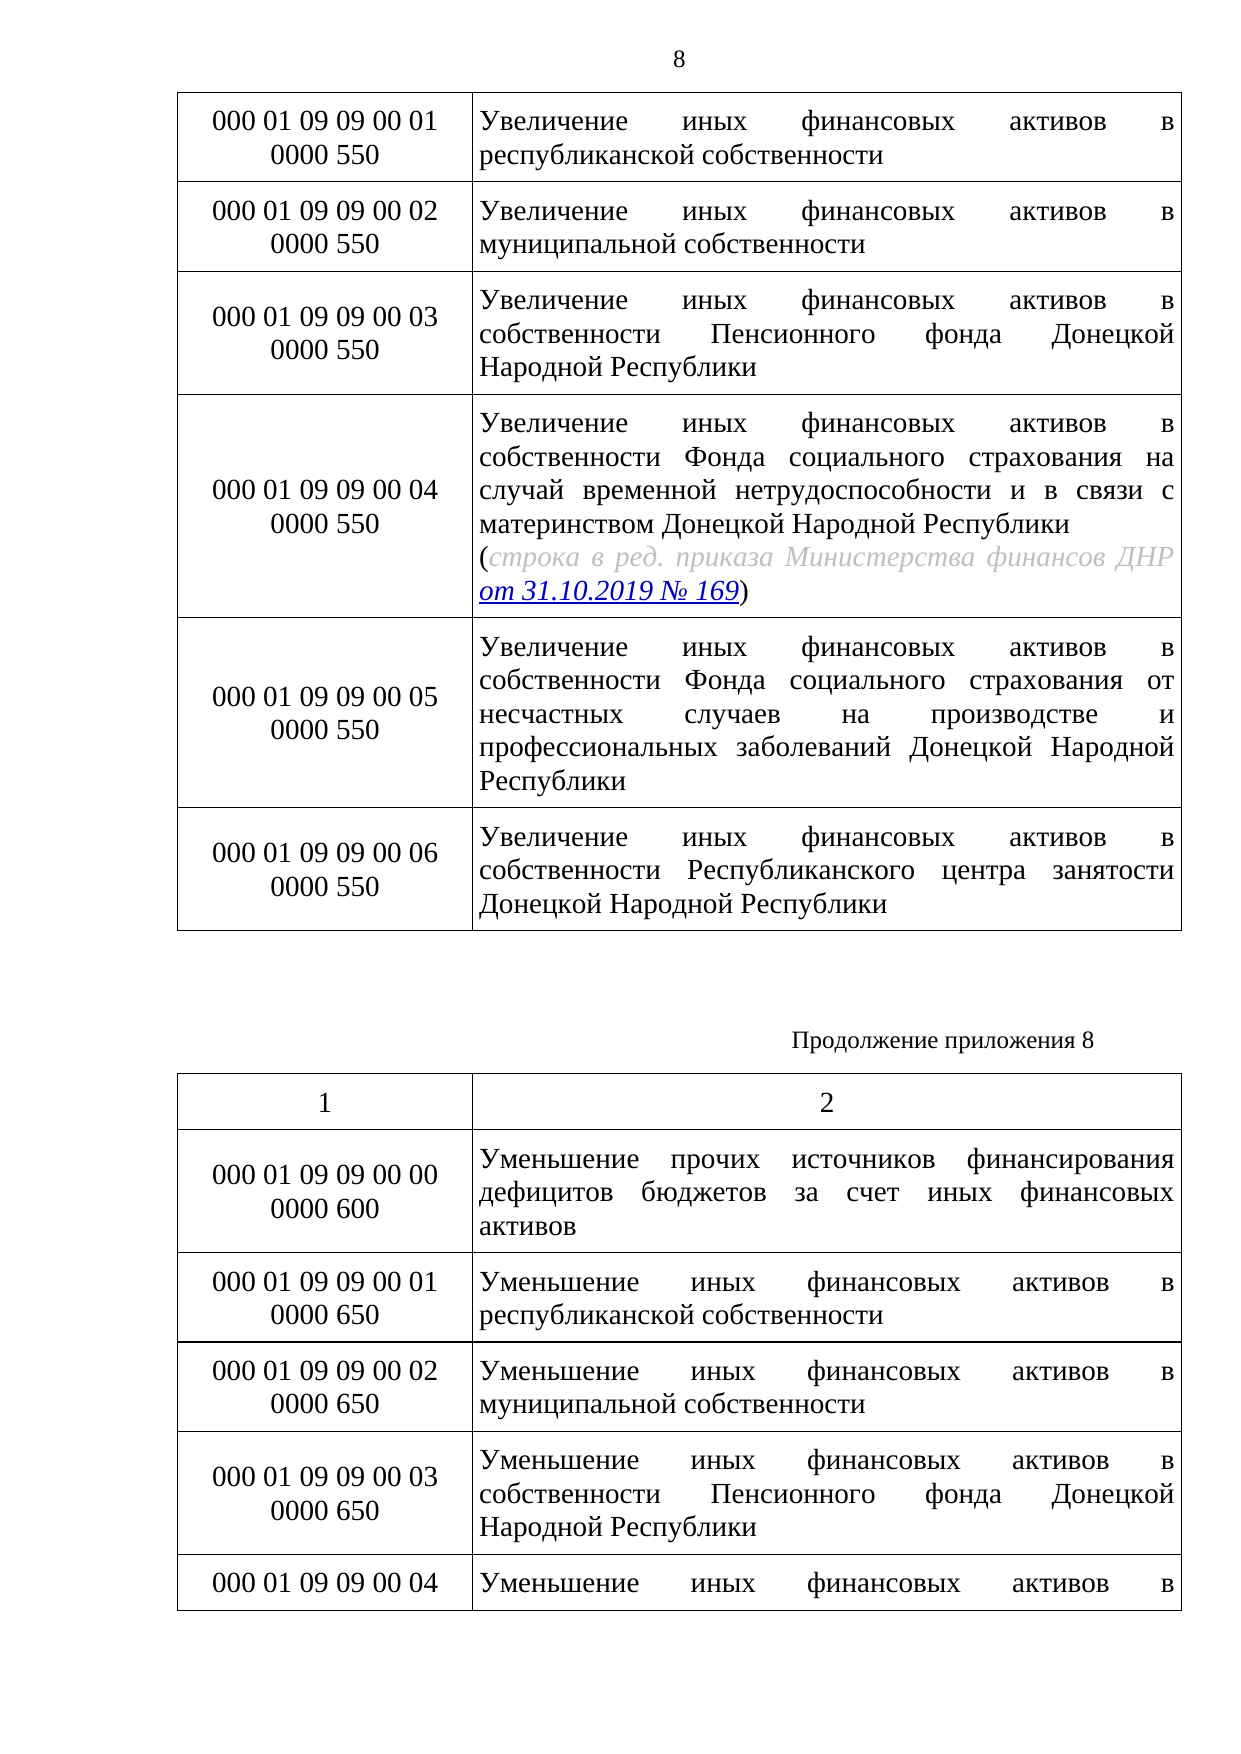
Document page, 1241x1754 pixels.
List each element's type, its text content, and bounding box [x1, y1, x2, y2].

table_cell Увеличение иных финансовых активов в собственности Фонда социального страхования на случай временной нетрудоспособности и в связи с материнством Донецкой Народной Республики (строка в ред. приказа Министерства финансов ДНР от 31.10.2019 № 169) [473, 395, 1181, 617]
table_cell Увеличение иных финансовых активов в собственности Пенсионного фонда Донецкой Народной Республики [473, 272, 1181, 393]
table_header 2 [473, 1074, 1181, 1129]
table_cell Уменьшение иных финансовых активов в муниципальной собственности [473, 1343, 1181, 1431]
table_cell Уменьшение иных финансовых активов в собственности Пенсионного фонда Донецкой Народной Республики [473, 1432, 1181, 1554]
table_cell 000 01 09 09 00 01 0000 650 [178, 1253, 472, 1341]
table_cell 000 01 09 09 00 03 0000 650 [178, 1432, 472, 1554]
table_cell Увеличение иных финансовых активов в республиканской собственности [473, 93, 1181, 181]
table_cell 000 01 09 09 00 05 0000 550 [178, 618, 472, 807]
table_cell 000 01 09 09 00 02 0000 650 [178, 1343, 472, 1431]
table_cell 000 01 09 09 00 04 0000 550 [178, 395, 472, 617]
table_cell Увеличение иных финансовых активов в муниципальной собственности [473, 182, 1181, 271]
table_cell 000 01 09 09 00 06 0000 550 [178, 808, 472, 930]
table_cell Уменьшение прочих источников финансирования дефицитов бюджетов за счет иных финансовых активов [473, 1130, 1181, 1252]
text Продолжение приложения 8 [791, 1026, 1181, 1054]
table_cell Увеличение иных финансовых активов в собственности Фонда социального страхования от несчастных случаев на производстве и профессиональных заболеваний Донецкой Народной Республики [473, 618, 1181, 807]
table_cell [473, 1555, 1181, 1609]
table_cell Уменьшение иных финансовых активов в республиканской собственности [473, 1253, 1181, 1341]
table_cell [178, 1555, 472, 1609]
table_cell 000 01 09 09 00 02 0000 550 [178, 182, 472, 271]
table_cell 000 01 09 09 00 00 0000 600 [178, 1130, 472, 1252]
table_header 1 [178, 1074, 472, 1129]
table_cell Увеличение иных финансовых активов в собственности Республиканского центра занятости Донецкой Народной Республики [473, 808, 1181, 930]
table_cell 000 01 09 09 00 03 0000 550 [178, 272, 472, 393]
table_cell 000 01 09 09 00 01 0000 550 [178, 93, 472, 181]
